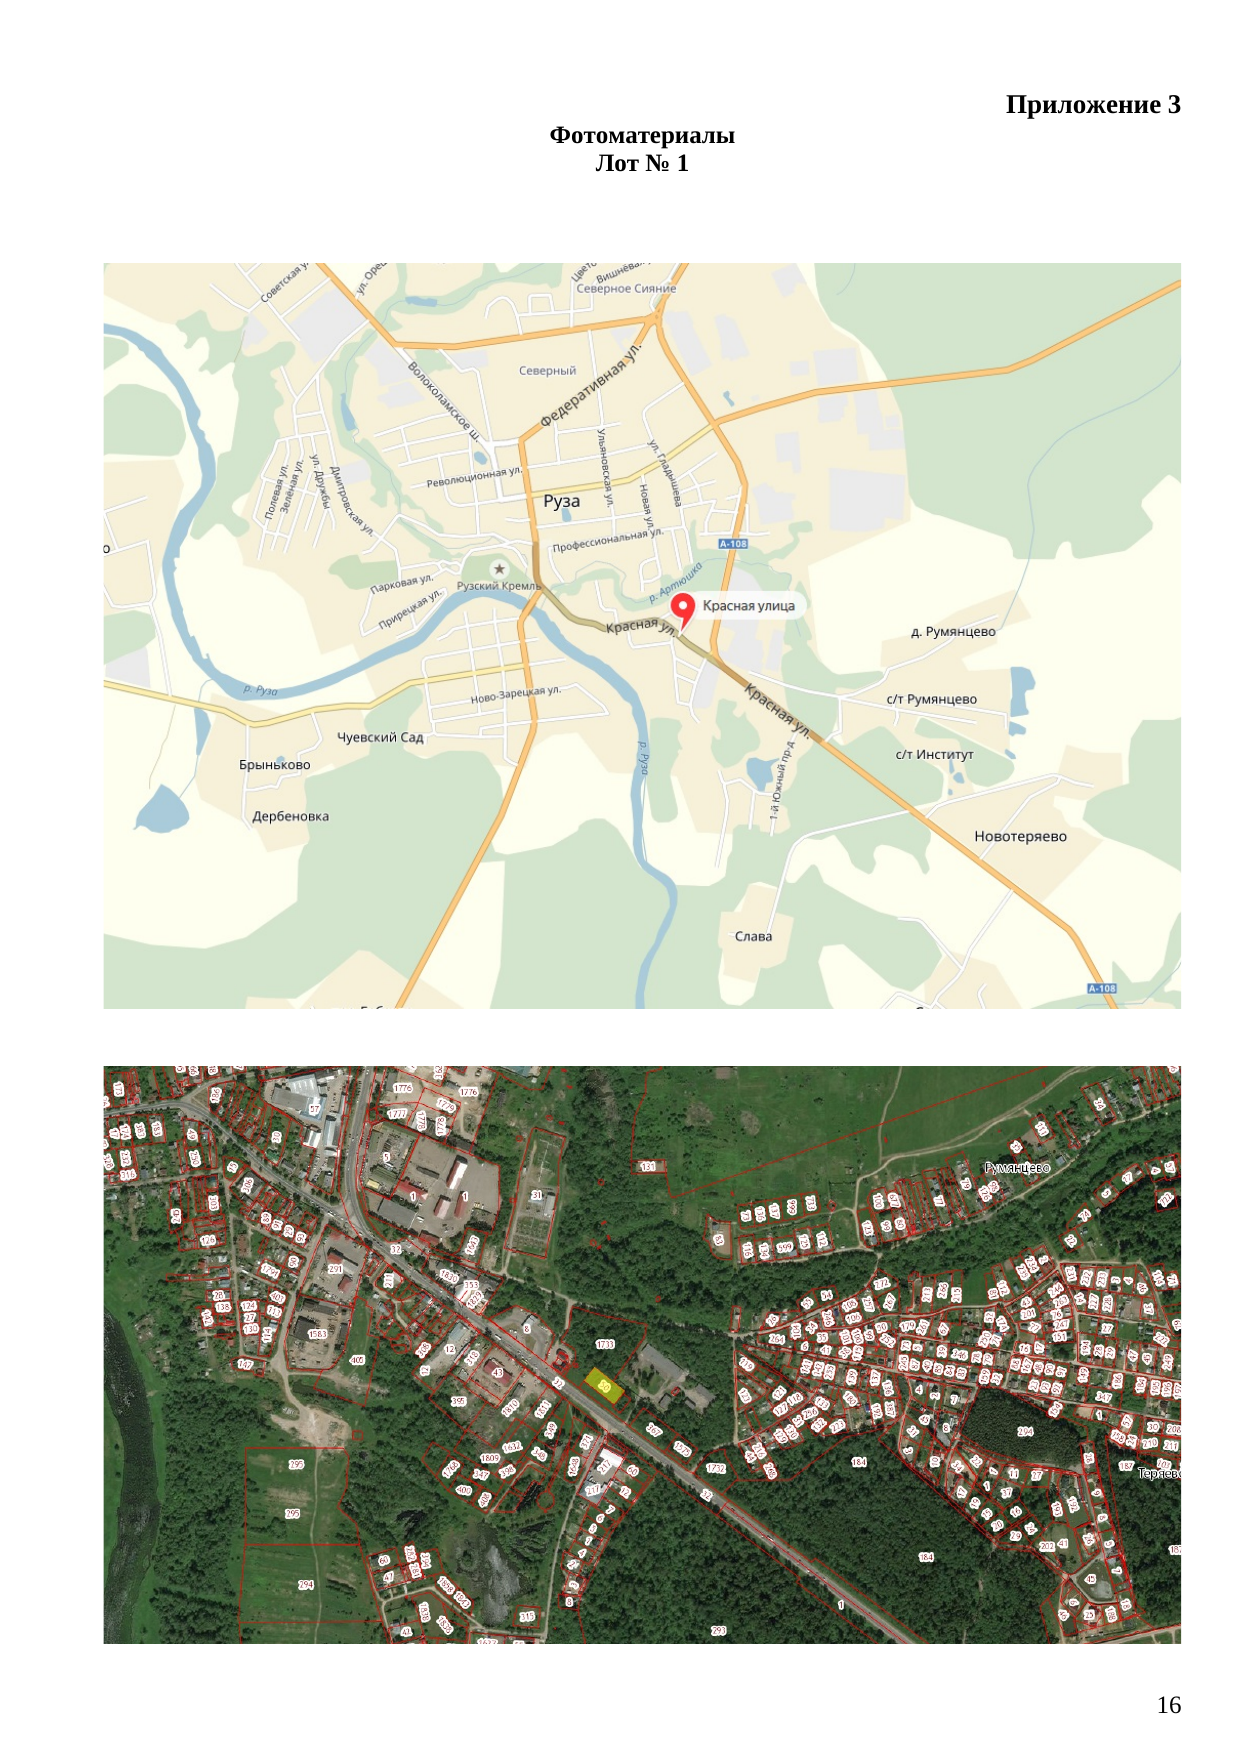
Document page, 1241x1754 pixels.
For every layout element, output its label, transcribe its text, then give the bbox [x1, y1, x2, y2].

text Фотоматериалы [103, 120, 1181, 148]
picture [103, 1066, 1182, 1644]
picture [103, 263, 1182, 1009]
text Лот № 1 [103, 148, 1181, 177]
subtitle Приложение 3 [43, 89, 1181, 120]
